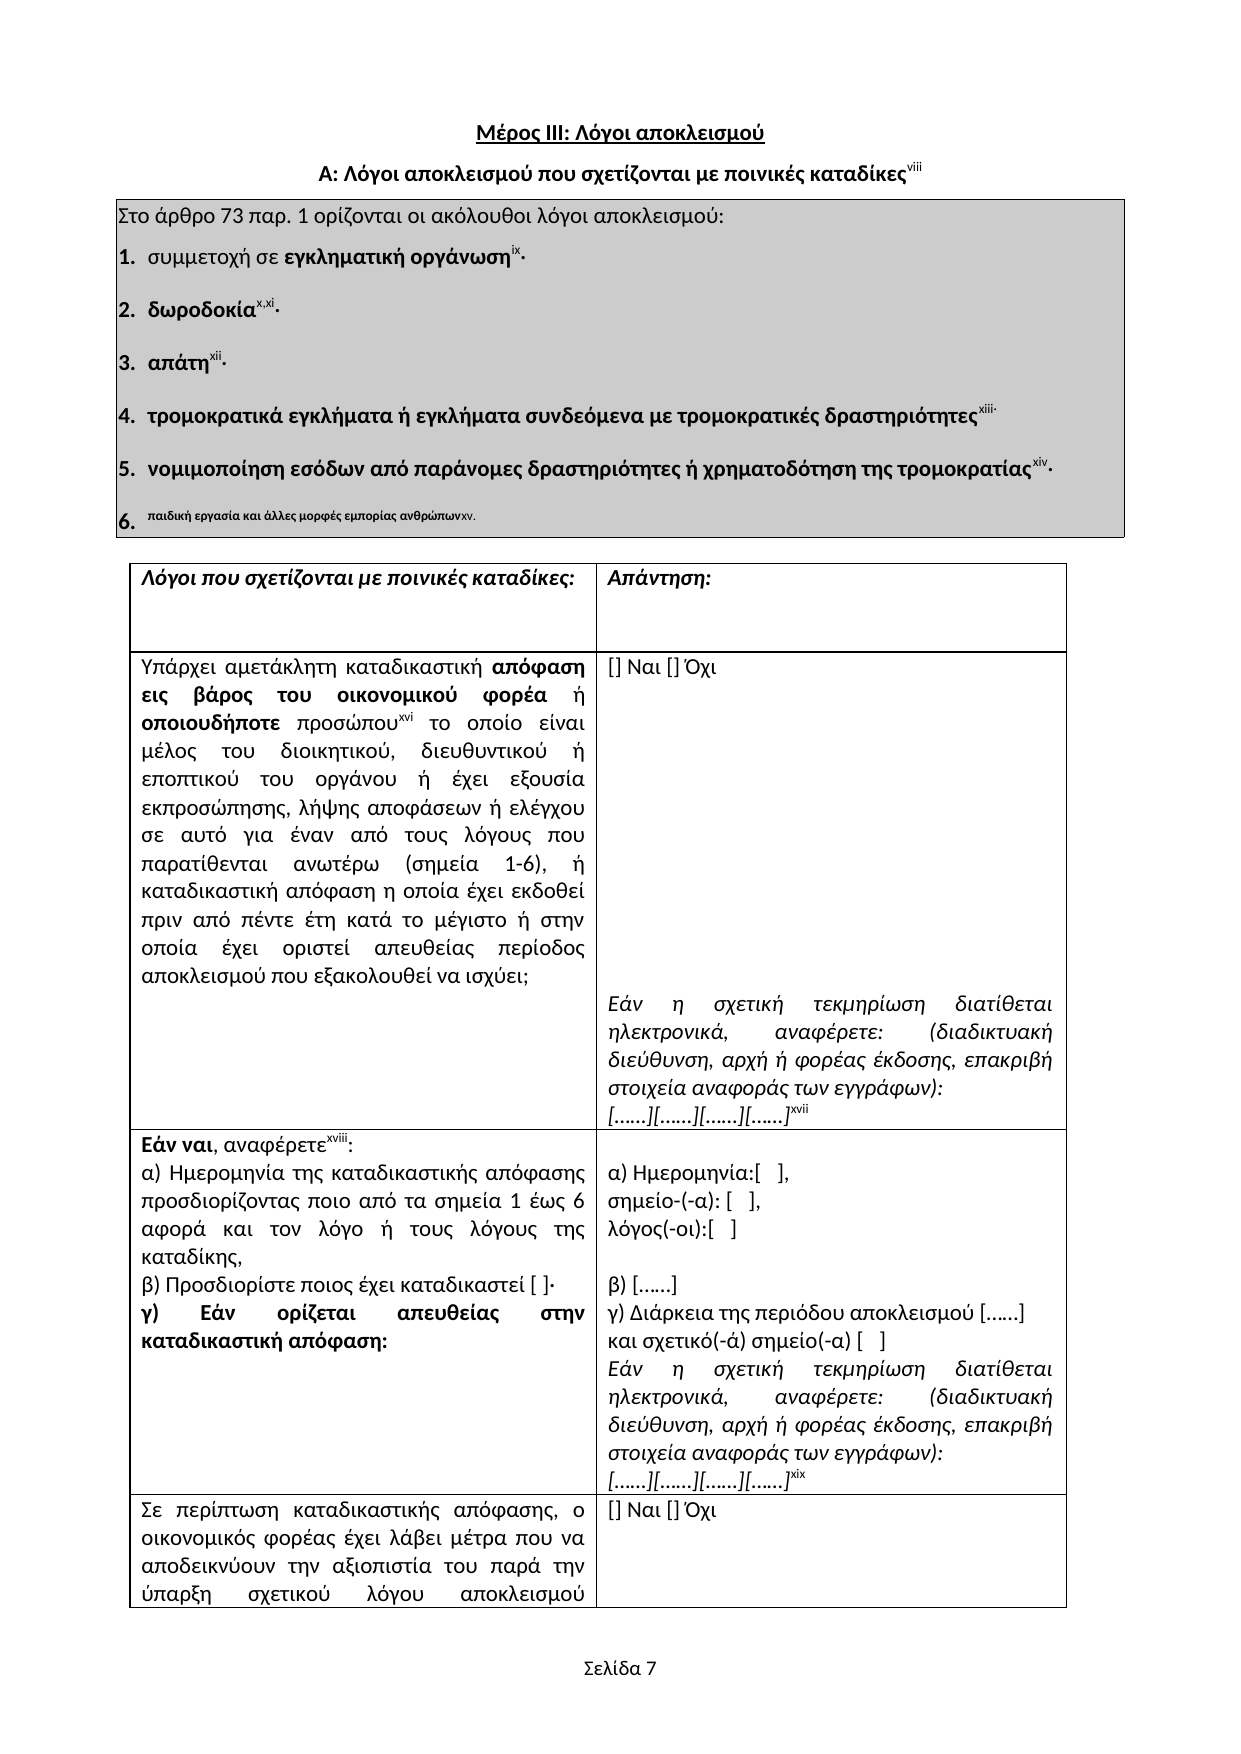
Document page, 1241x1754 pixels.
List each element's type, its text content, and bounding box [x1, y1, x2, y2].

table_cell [131, 1495, 596, 1607]
text Α: Λόγοι αποκλεισμού που σχετίζονται με ποινικές καταδίκες [118, 159, 1122, 187]
table_header Λόγοι που σχετίζονται με ποινικές καταδίκες: [131, 564, 596, 651]
list συμμετοχή σε εγκληματική οργάνωση· [117, 240, 1124, 270]
list παιδική εργασία και άλλες μορφές εμπορίας ανθρώπων. [117, 505, 1124, 537]
table_cell Εάν ναι, αναφέρετε: α) Ημερομηνία της καταδικαστικής απόφασης προσδιορίζοντας ποιο από τα σημεία 1 έως 6 αφορά και τον λόγο ή τους λόγους της καταδίκης, β) Προσδιορίστε ποιος έχει καταδικαστεί [ ]· γ) Εάν ορίζεται απευθείας στην καταδικαστική απόφαση: [131, 1130, 596, 1494]
list απάτη· [117, 346, 1124, 376]
list δωροδοκία,· [117, 293, 1124, 323]
table_cell Υπάρχει αμετάκλητη καταδικαστική απόφαση εις βάρος του οικονομικού φορέα ή οποιουδήποτε προσώπου το οποίο είναι μέλος του διοικητικού, διευθυντικού ή εποπτικού του οργάνου ή έχει εξουσία εκπροσώπησης, λήψης αποφάσεων ή ελέγχου σε αυτό για έναν από τους λόγους που παρατίθενται ανωτέρω (σημεία 1-6), ή καταδικαστική απόφαση η οποία έχει εκδοθεί πριν από πέντε έτη κατά το μέγιστο ή στην οποία έχει οριστεί απευθείας περίοδος αποκλεισμού που εξακολουθεί να ισχύει; [131, 653, 596, 1129]
list νομιμοποίηση εσόδων από παράνομες δραστηριότητες ή χρηματοδότηση της τρομοκρατίας· [117, 452, 1124, 482]
text Μέρος III: Λόγοι αποκλεισμού [118, 118, 1122, 146]
list τρομοκρατικά εγκλήματα ή εγκλήματα συνδεόμενα με τρομοκρατικές δραστηριότητες· [117, 399, 1124, 429]
table_header Απάντηση: [597, 564, 1066, 651]
text Στο άρθρο 73 παρ. 1 ορίζονται οι ακόλουθοι λόγοι αποκλεισμού: [117, 200, 1124, 229]
table_cell [] Ναι [] Όχι Εάν η σχετική τεκμηρίωση διατίθεται ηλεκτρονικά, αναφέρετε: (διαδικτυακή διεύθυνση, αρχή ή φορέας έκδοσης, επακριβή στοιχεία αναφοράς των εγγράφων): [……][……][……][……] [597, 653, 1066, 1129]
table_cell [] Ναι [] Όχι [597, 1495, 1066, 1607]
table_cell α) Ημερομηνία:[ ], σημείο-(-α): [ ], λόγος(-οι):[ ] β) [……] γ) Διάρκεια της περιόδου αποκλεισμού [……] και σχετικό(-ά) σημείο(-α) [ ] Εάν η σχετική τεκμηρίωση διατίθεται ηλεκτρονικά, αναφέρετε: (διαδικτυακή διεύθυνση, αρχή ή φορέας έκδοσης, επακριβή στοιχεία αναφοράς των εγγράφων): [……][……][……][……] [597, 1130, 1066, 1494]
